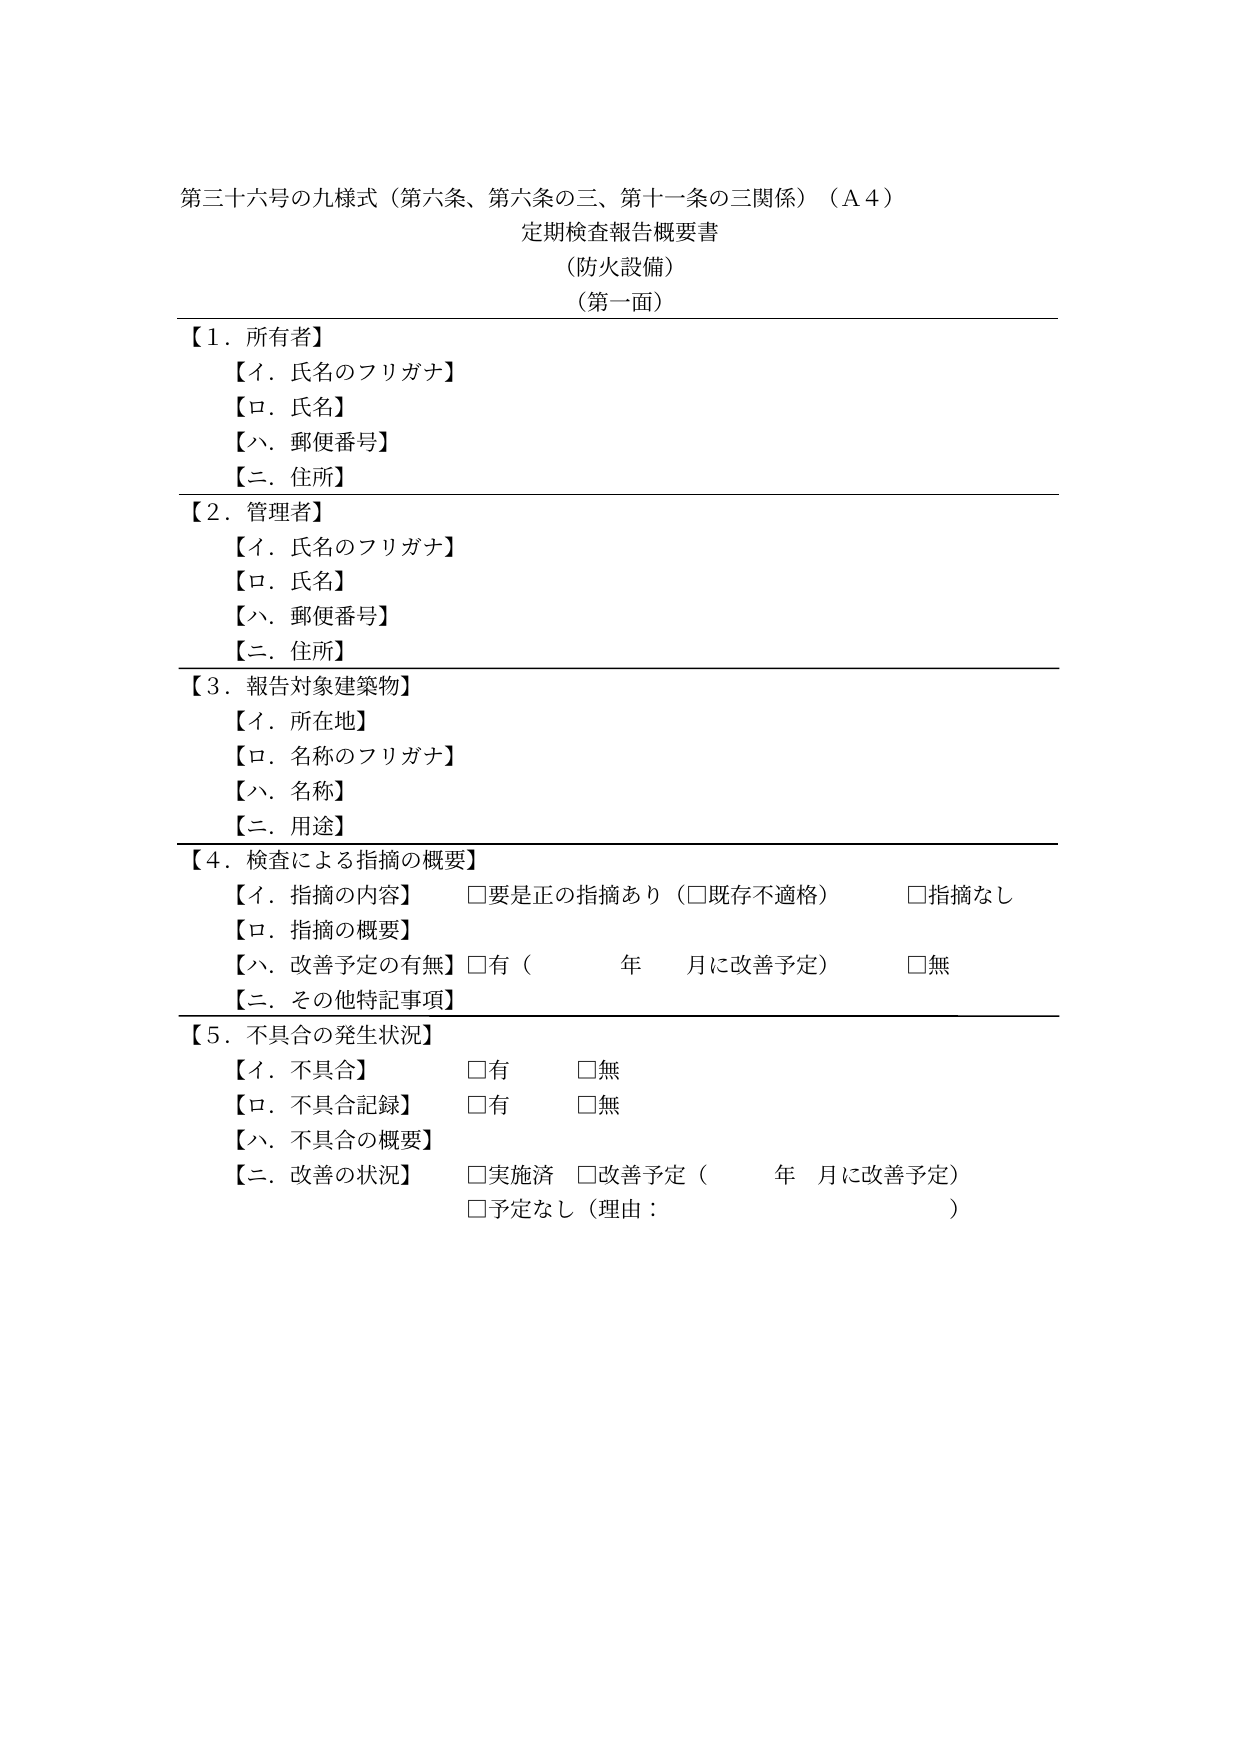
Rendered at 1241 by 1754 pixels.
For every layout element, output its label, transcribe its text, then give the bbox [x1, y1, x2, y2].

text 【ニ．改善の状況】 □実施済 □改善予定（ 年 月に改善予定） [181, 1156, 1060, 1191]
text 【イ．所在地】 [181, 702, 1060, 737]
text 【イ．氏名のフリガナ】 [181, 528, 1060, 563]
text 【ロ．不具合記録】 □有 □無 [181, 1086, 1060, 1121]
text （第一面） [181, 284, 1060, 319]
text 【イ．氏名のフリガナ】 [181, 353, 1060, 388]
text 【ニ．その他特記事項】 [181, 982, 1060, 1015]
text 【ロ．指摘の概要】 [181, 912, 1060, 947]
text 定期検査報告概要書 [181, 214, 1060, 249]
text 【イ．不具合】 □有 □無 [181, 1051, 1060, 1086]
text 第三十六号の九様式（第六条、第六条の三、第十一条の三関係）（Ａ４） [181, 179, 1060, 214]
text 【１．所有者】 [181, 319, 1060, 353]
text 【ハ．改善予定の有無】□有（ 年 月に改善予定） □無 [181, 947, 1060, 982]
text 【ニ．用途】 [181, 807, 1060, 842]
text 【ハ．不具合の概要】 [181, 1121, 1060, 1156]
text 【５．不具合の発生状況】 [181, 1017, 1060, 1051]
text □予定なし（理由： ） [181, 1191, 1060, 1226]
text （防火設備） [181, 249, 1060, 284]
text 【ニ．住所】 [181, 458, 1060, 493]
text 【ロ．氏名】 [181, 388, 1060, 423]
text 【ロ．名称のフリガナ】 [181, 737, 1060, 772]
text 【３．報告対象建築物】 [181, 670, 1060, 702]
text 【ニ．住所】 [181, 633, 1060, 667]
text 【２．管理者】 [181, 493, 1060, 528]
text 【ハ．名称】 [181, 772, 1060, 807]
text 【イ．指摘の内容】 □要是正の指摘あり（□既存不適格） □指摘なし [181, 877, 1060, 912]
text 【ハ．郵便番号】 [181, 423, 1060, 458]
text 【ハ．郵便番号】 [181, 598, 1060, 633]
text 【ロ．氏名】 [181, 563, 1060, 598]
text 【４．検査による指摘の概要】 [181, 842, 1060, 877]
